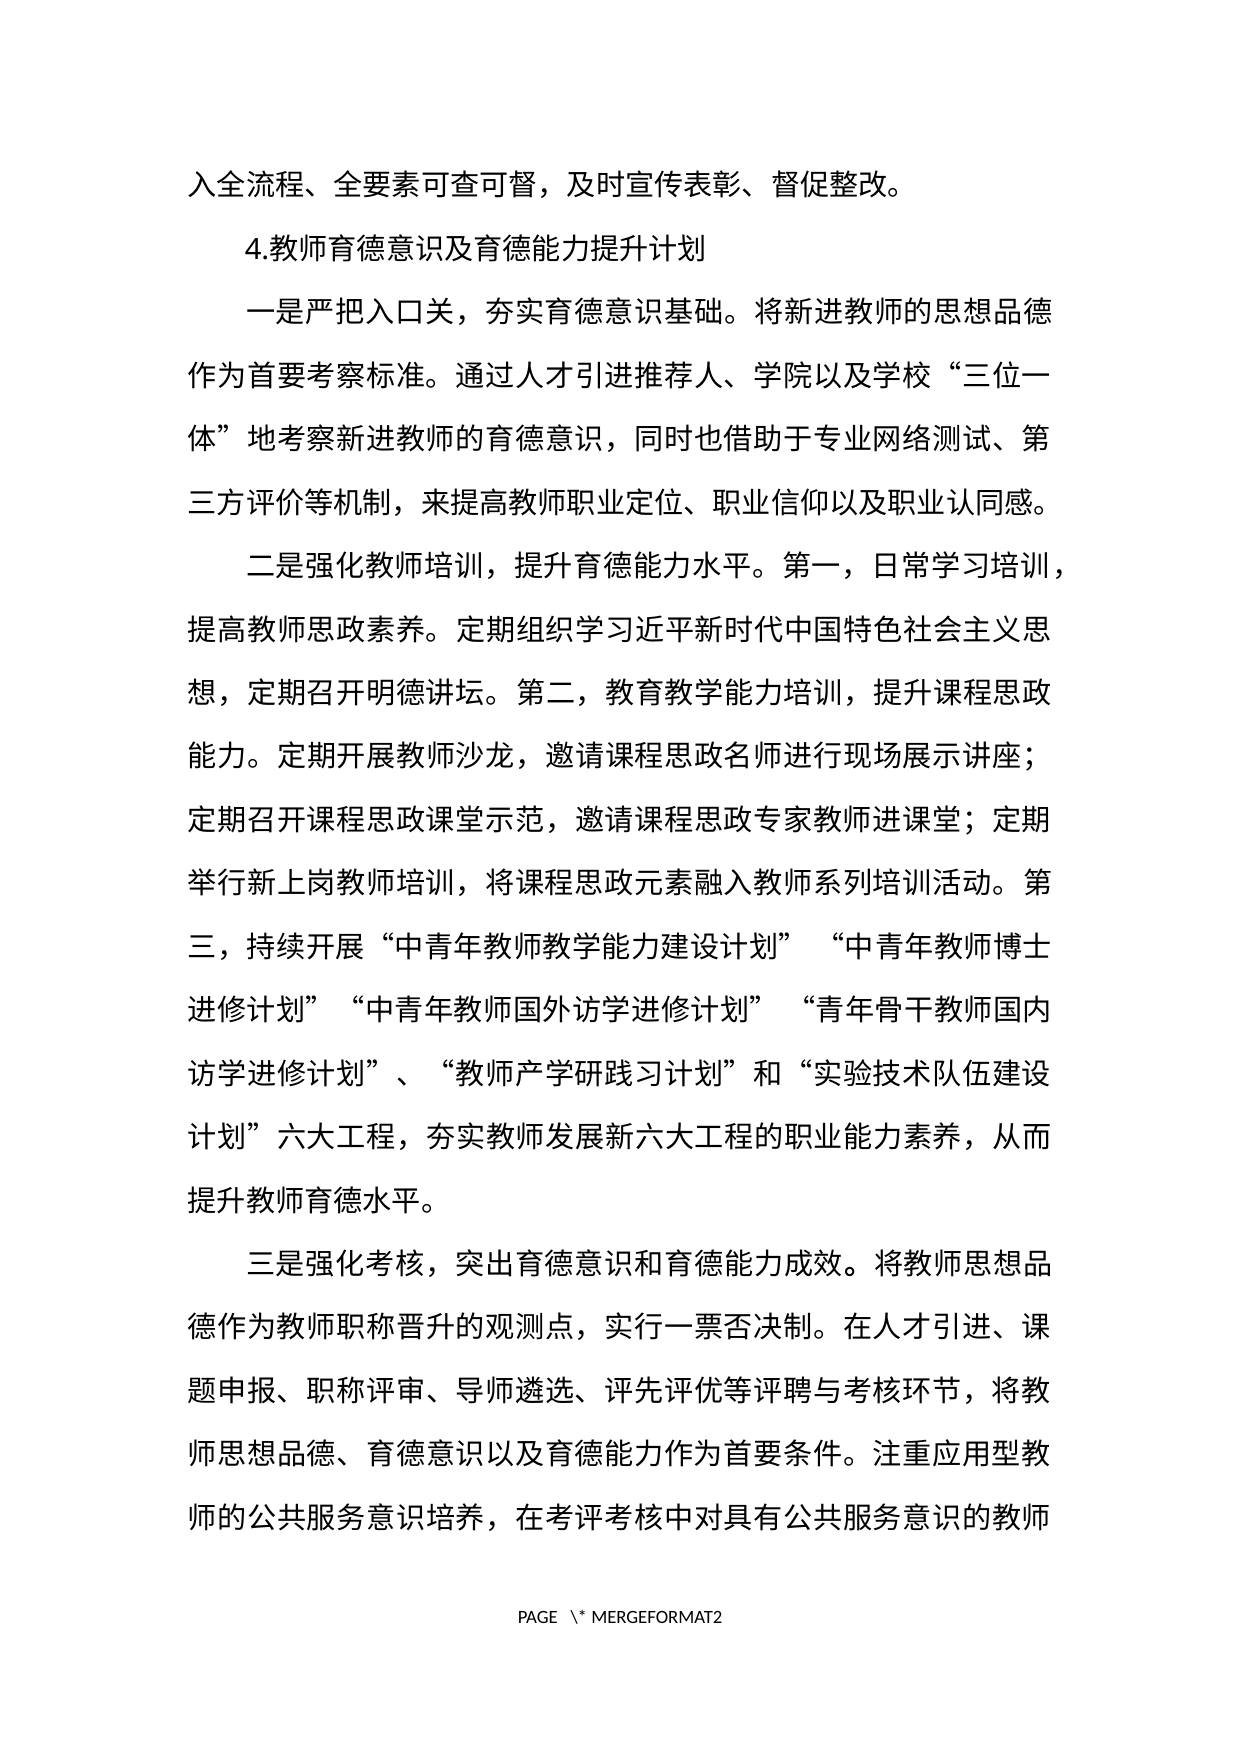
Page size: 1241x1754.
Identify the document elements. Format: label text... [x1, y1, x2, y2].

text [187, 162, 1053, 204]
text 一是严把入口关，夯实育德意识基础。将新进教师的思想品德作为首要考察标准。通过人才引进推荐人、学院以及学校“三位一体”地考察新进教师的育德意识，同时也借助于专业网络测试、第三方评价等机制，来提高教师职业定位、职业信仰以及职业认同感。 [187, 289, 1053, 522]
text 二是强化教师培训，提升育德能力水平。第一，日常学习培训，提高教师思政素养。定期组织学习近平新时代中国特色社会主义思想，定期召开明德讲坛。第二，教育教学能力培训，提升课程思政能力。定期开展教师沙龙，邀请课程思政名师进行现场展示讲座；定期召开课程思政课堂示范，邀请课程思政专家教师进课堂；定期举行新上岗教师培训，将课程思政元素融入教师系列培训活动。第三，持续开展“中青年教师教学能力建设计划” “中青年教师博士进修计划”“中青年教师国外访学进修计划” “青年骨干教师国内访学进修计划”、“教师产学研践习计划”和“实验技术队伍建设计划”六大工程，夯实教师发展新六大工程的职业能力素养，从而提升教师育德水平。 [187, 543, 1053, 1219]
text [187, 1241, 1053, 1537]
text 4.教师育德意识及育德能力提升计划 [187, 225, 1053, 268]
